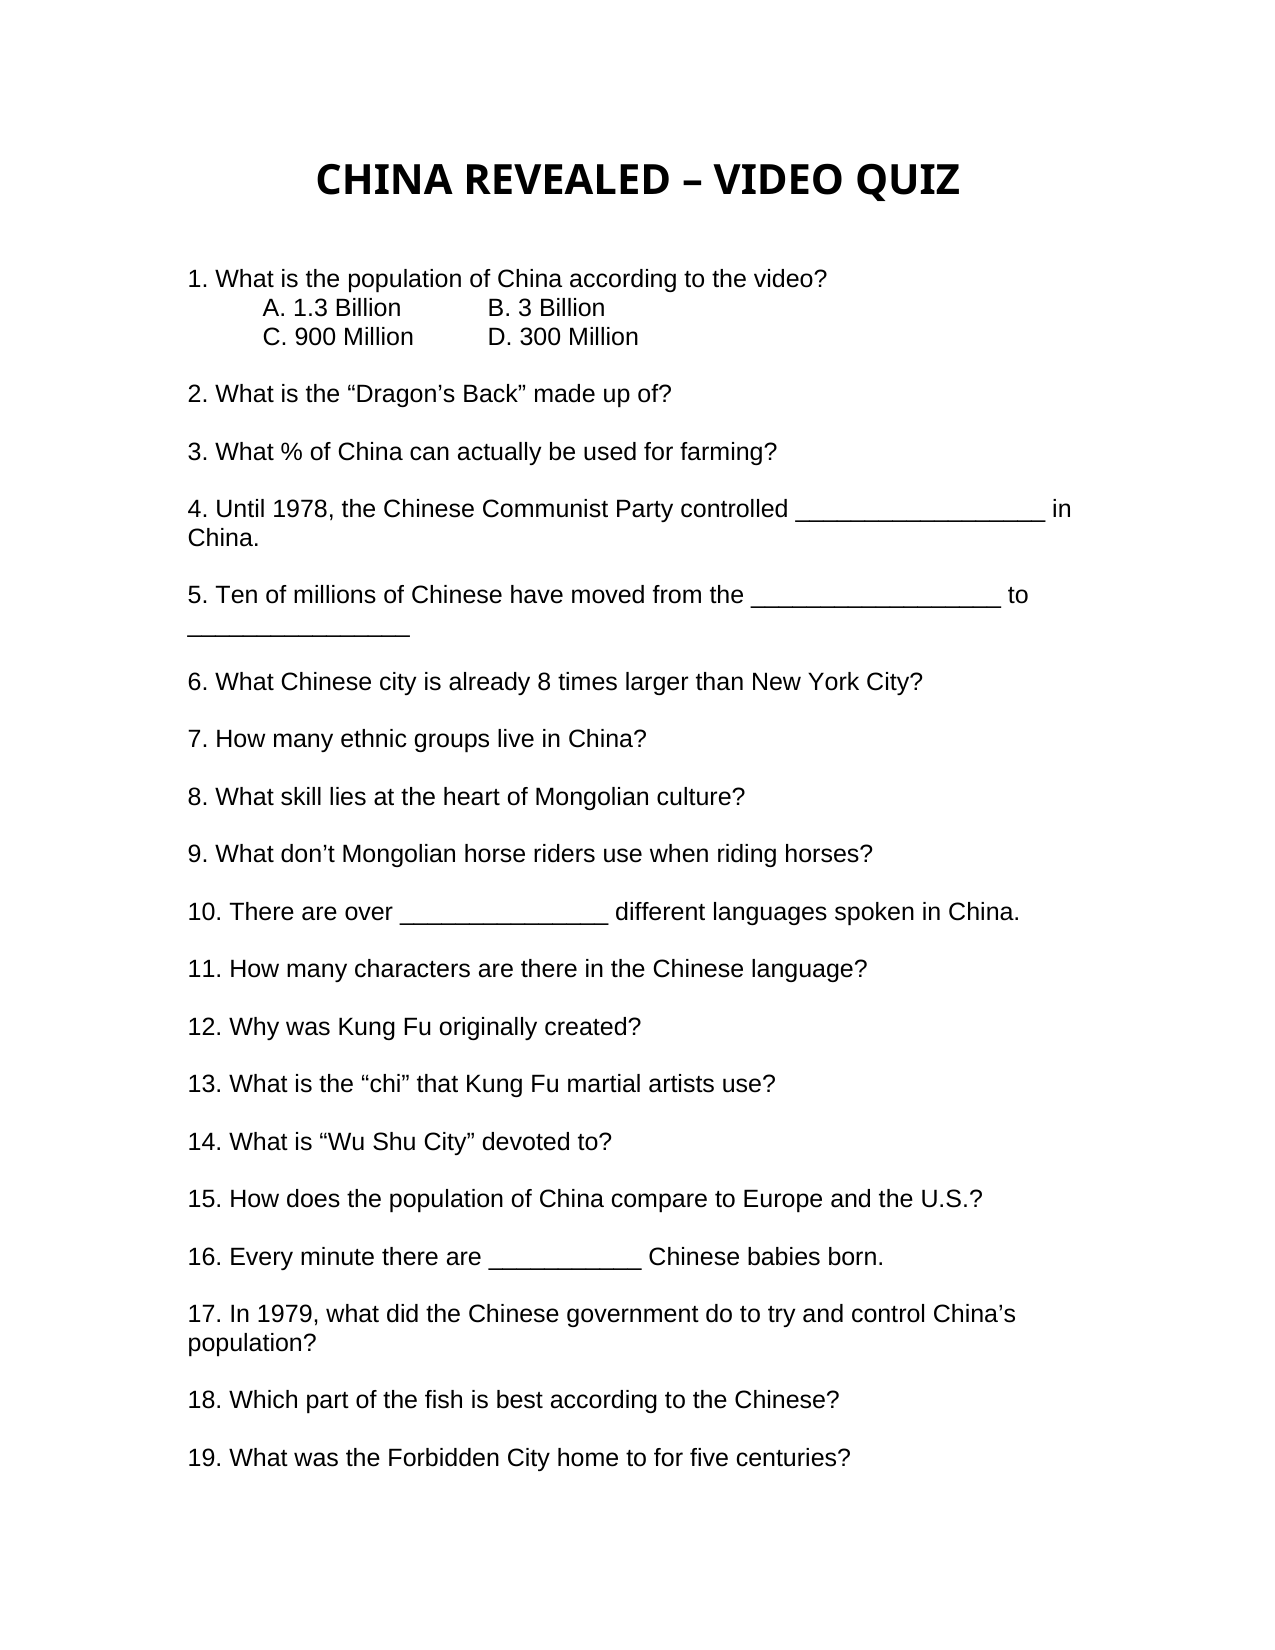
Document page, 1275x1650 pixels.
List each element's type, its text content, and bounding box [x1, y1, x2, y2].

text CHINA REVEALED – VIDEO QUIZ [187, 150, 1087, 207]
text 7. How many ethnic groups live in China? [187, 724, 1087, 753]
text 16. Every minute there are ___________ Chinese babies born. [187, 1242, 1087, 1271]
text 6. What Chinese city is already 8 times larger than New York City? [187, 667, 1087, 696]
text 18. Which part of the fish is best according to the Chinese? [187, 1386, 1087, 1414]
text 3. What % of China can actually be used for farming? [187, 437, 1087, 466]
text 8. What skill lies at the heart of Mongolian culture? [187, 782, 1087, 811]
text 10. There are over _______________ different languages spoken in China. [187, 897, 1087, 926]
text 1. What is the population of China according to the video? [187, 264, 1087, 293]
text 5. Ten of millions of Chinese have moved from the __________________ to ________________ [187, 581, 1087, 638]
text 9. What don’t Mongolian horse riders use when riding horses? [187, 839, 1087, 868]
text 2. What is the “Dragon’s Back” made up of? [187, 379, 1087, 408]
text C. 900 Million D. 300 Million [262, 322, 1087, 351]
text 13. What is the “chi” that Kung Fu martial artists use? [187, 1069, 1087, 1098]
text A. 1.3 Billion B. 3 Billion [262, 293, 1087, 322]
text 11. How many characters are there in the Chinese language? [187, 954, 1087, 983]
text 14. What is “Wu Shu City” devoted to? [187, 1127, 1087, 1156]
text 4. Until 1978, the Chinese Communist Party controlled __________________ in China. [187, 494, 1087, 552]
text 12. Why was Kung Fu originally created? [187, 1012, 1087, 1041]
text 19. What was the Forbidden City home to for five centuries? [187, 1443, 1087, 1472]
text 15. How does the population of China compare to Europe and the U.S.? [187, 1184, 1087, 1213]
text 17. In 1979, what did the Chinese government do to try and control China’s population? [187, 1299, 1087, 1357]
